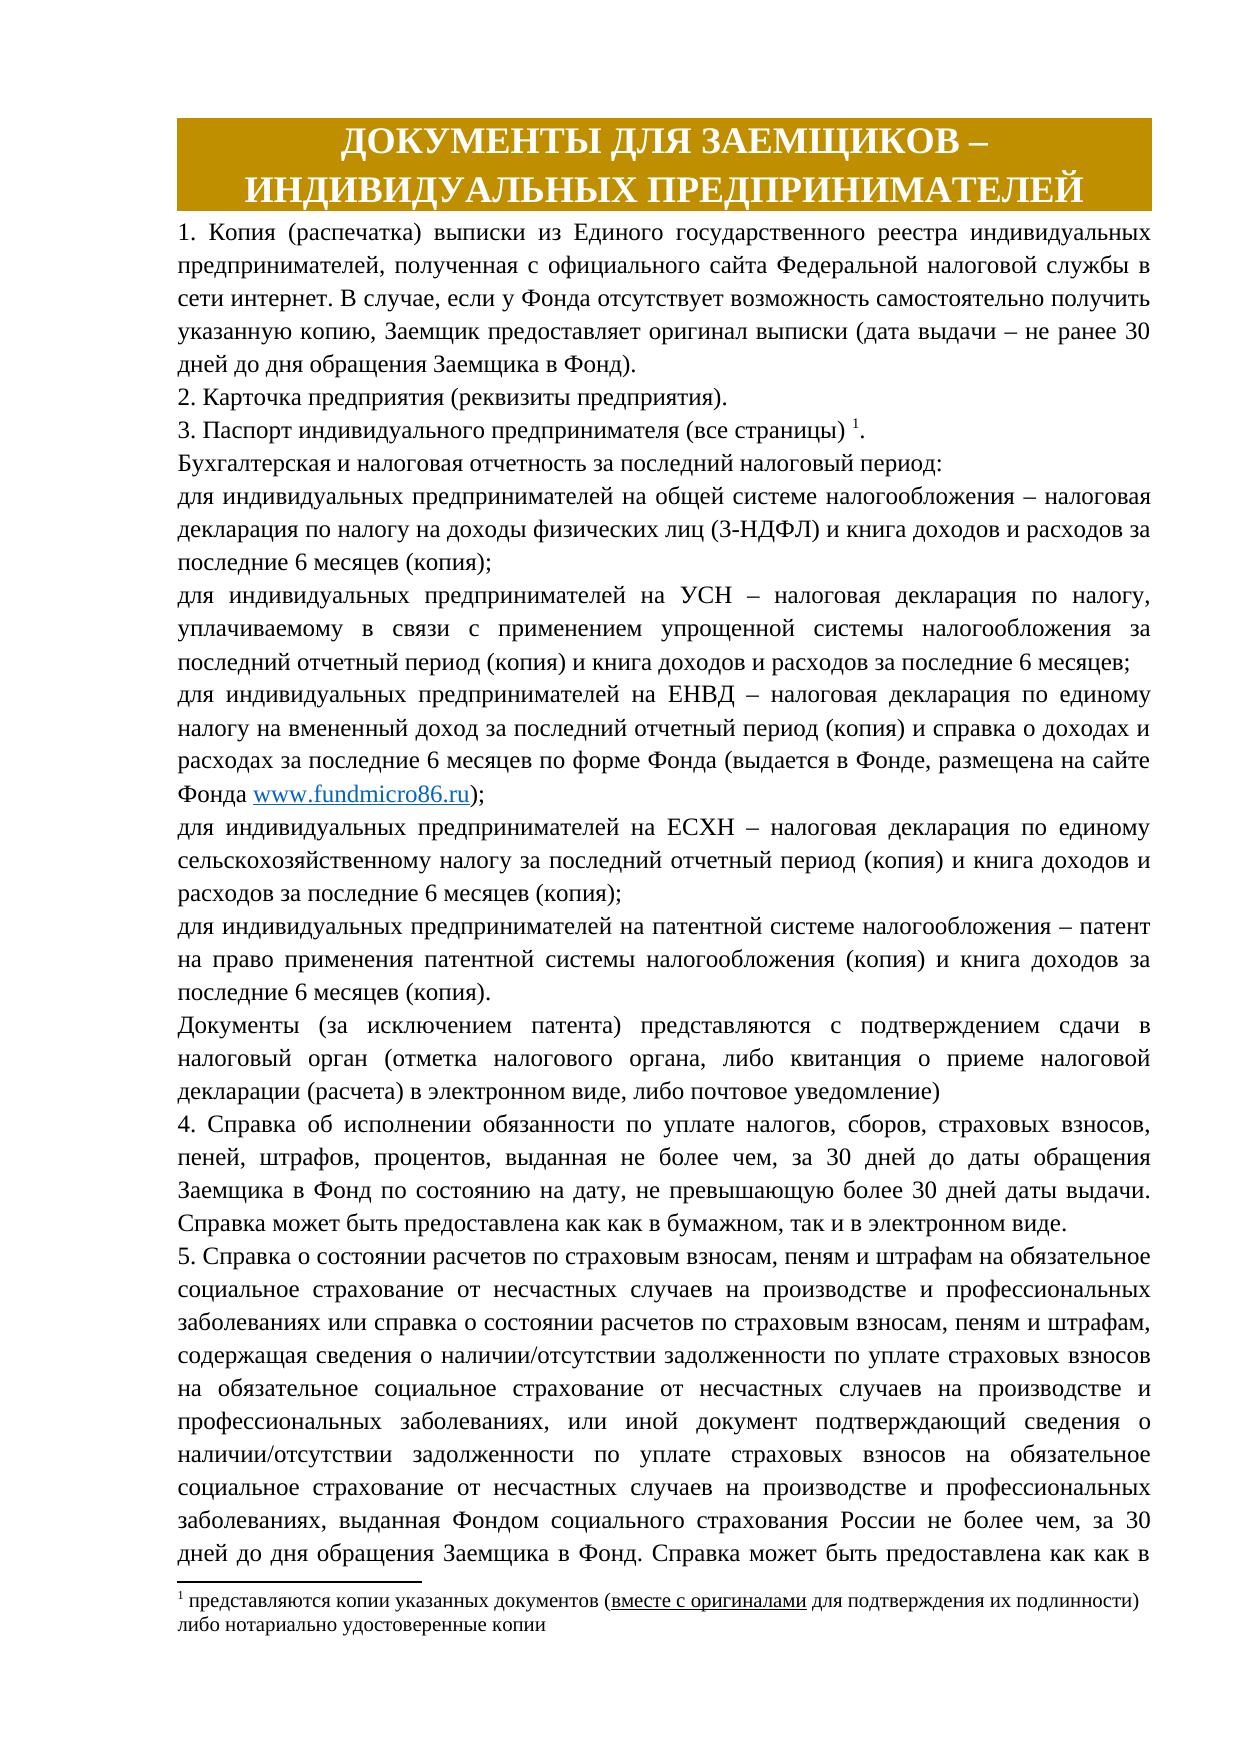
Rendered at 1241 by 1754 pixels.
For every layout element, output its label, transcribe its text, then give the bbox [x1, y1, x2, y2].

text для индивидуальных предпринимателей на ЕСХН – налоговая декларация по единому сельскохозяйственному налогу за последний отчетный период (копия) и книга доходов и расходов за последние 6 месяцев (копия); [177, 812, 1152, 906]
text для индивидуальных предпринимателей на ЕНВД – налоговая декларация по единому налогу на вмененный доход за последний отчетный период (копия) и справка о доходах и расходах за последние 6 месяцев по форме Фонда (выдается в Фонде, размещена на сайте Фонда www.fundmicro86.ru); [177, 679, 1152, 807]
text 4. Справка об исполнении обязанности по уплате налогов, сборов, страховых взносов, пеней, штрафов, процентов, выданная не более чем, за 30 дней до даты обращения Заемщика в Фонд по состоянию на дату, не превышающую более 30 дней даты выдачи. Справка может быть предоставлена как как в бумажном, так и в электронном виде. [177, 1109, 1152, 1237]
text Документы (за исключением патента) представляются с подтверждением сдачи в налоговый орган (отметка налогового органа, либо квитанция о приеме налоговой декларации (расчета) в электронном виде, либо почтовое уведомление) [177, 1010, 1152, 1104]
text ДОКУМЕНТЫ ДЛЯ ЗАЕМЩИКОВ – ИНДИВИДУАЛЬНЫХ ПРЕДПРИНИМАТЕЛЕЙ [177, 118, 1152, 211]
text 1. Копия (распечатка) выписки из Единого государственного реестра индивидуальных предпринимателей, полученная с официального сайта Федеральной налоговой службы в сети интернет. В случае, если у Фонда отсутствует возможность самостоятельно получить указанную копию, Заемщик предоставляет оригинал выписки (дата выдачи – не ранее 30 дней до дня обращения Заемщика в Фонд). [177, 217, 1152, 378]
text для индивидуальных предпринимателей на УСН – налоговая декларация по налогу, уплачиваемому в связи с применением упрощенной системы налогообложения за последний отчетный период (копия) и книга доходов и расходов за последние 6 месяцев; [177, 581, 1152, 675]
text для индивидуальных предпринимателей на патентной системе налогообложения – патент на право применения патентной системы налогообложения (копия) и книга доходов за последние 6 месяцев (копия). [177, 911, 1152, 1006]
text Бухгалтерская и налоговая отчетность за последний налоговый период: [177, 448, 1152, 477]
text 2. Карточка предприятия (реквизиты предприятия). [177, 382, 1152, 411]
text для индивидуальных предпринимателей на общей системе налогообложения – налоговая декларация по налогу на доходы физических лиц (3-НДФЛ) и книга доходов и расходов за последние 6 месяцев (копия); [177, 481, 1152, 576]
text 3. Паспорт индивидуального предпринимателя (все страницы) . [177, 415, 1152, 444]
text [177, 1241, 1152, 1567]
